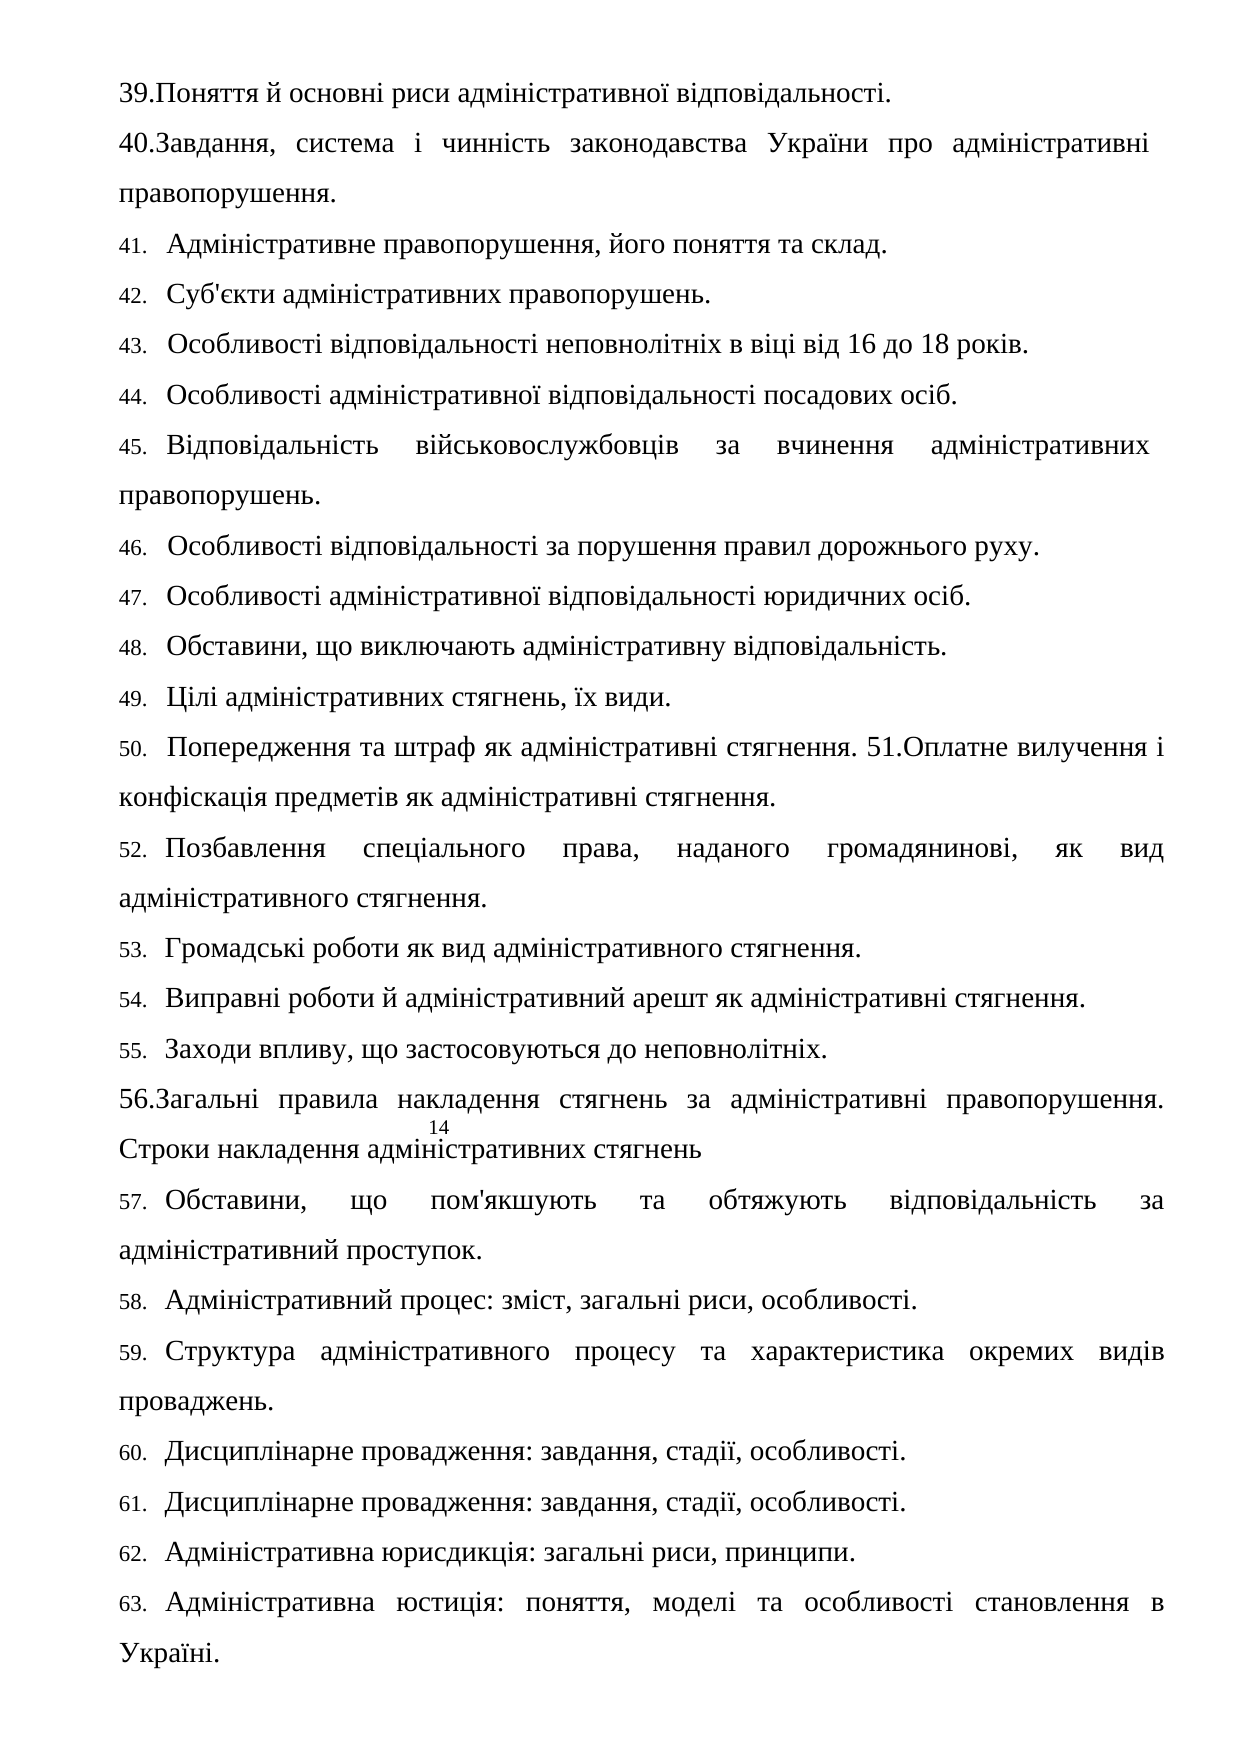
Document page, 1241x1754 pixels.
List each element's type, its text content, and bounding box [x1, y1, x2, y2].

text 39.Поняття й основні риси адміністративної відповідальності. [119, 75, 1165, 108]
list Заходи впливу, що застосовуються до неповнолітніх. [119, 1031, 1165, 1064]
list Адміністративна юрисдикція: загальні риси, принципи. [119, 1534, 1165, 1568]
list Цілі адміністративних стягнень, їх види. [119, 679, 1165, 712]
text 40.Завдання, система і чинність законодавства України про адміністративні правопорушення. [119, 125, 1151, 209]
list Адміністративне правопорушення, його поняття та склад. [119, 226, 1017, 259]
list Особливості відповідальності неповнолітніх в віці від 16 до 18 років. [119, 327, 1151, 360]
list Відповідальність військовослужбовців за вчинення адміністративних правопорушень. [119, 427, 1151, 511]
list Позбавлення спеціального права, наданого громадянинові, як вид адміністративного стягнення. [119, 830, 1165, 913]
text 56.Загальні правила накладення стягнень за адміністративні правопорушення. Строки накладення адміністративних стягнень [119, 1081, 1165, 1165]
list Обставини, що виключають адміністративну відповідальність. [119, 628, 1165, 662]
list Адміністративна юстиція: поняття, моделі та особливості становлення в Україні. [119, 1584, 1165, 1668]
list Особливості адміністративної відповідальності юридичних осіб. [119, 578, 1165, 612]
list Структура адміністративного процесу та характеристика окремих видів проваджень. [119, 1333, 1165, 1417]
list Суб'єкти адміністративних правопорушень. [119, 276, 1165, 310]
list Попередження та штраф як адміністративні стягнення. 51.Оплатне вилучення і конфіскація предметів як адміністративні стягнення. [119, 729, 1165, 813]
list Виправні роботи й адміністративний арешт як адміністративні стягнення. [119, 981, 1165, 1014]
list Обставини, що пом'якшують та обтяжують відповідальність за адміністративний проступок. [119, 1182, 1165, 1266]
list Громадські роботи як вид адміністративного стягнення. [119, 930, 1165, 964]
list Особливості адміністративної відповідальності посадових осіб. [119, 377, 1165, 410]
list Адміністративний процес: зміст, загальні риси, особливості. [119, 1282, 1165, 1316]
list Дисциплінарне провадження: завдання, стадії, особливості. [119, 1484, 1165, 1517]
list Дисциплінарне провадження: завдання, стадії, особливості. [119, 1433, 1165, 1467]
list Особливості відповідальності за порушення правил дорожнього руху. [119, 528, 1151, 561]
